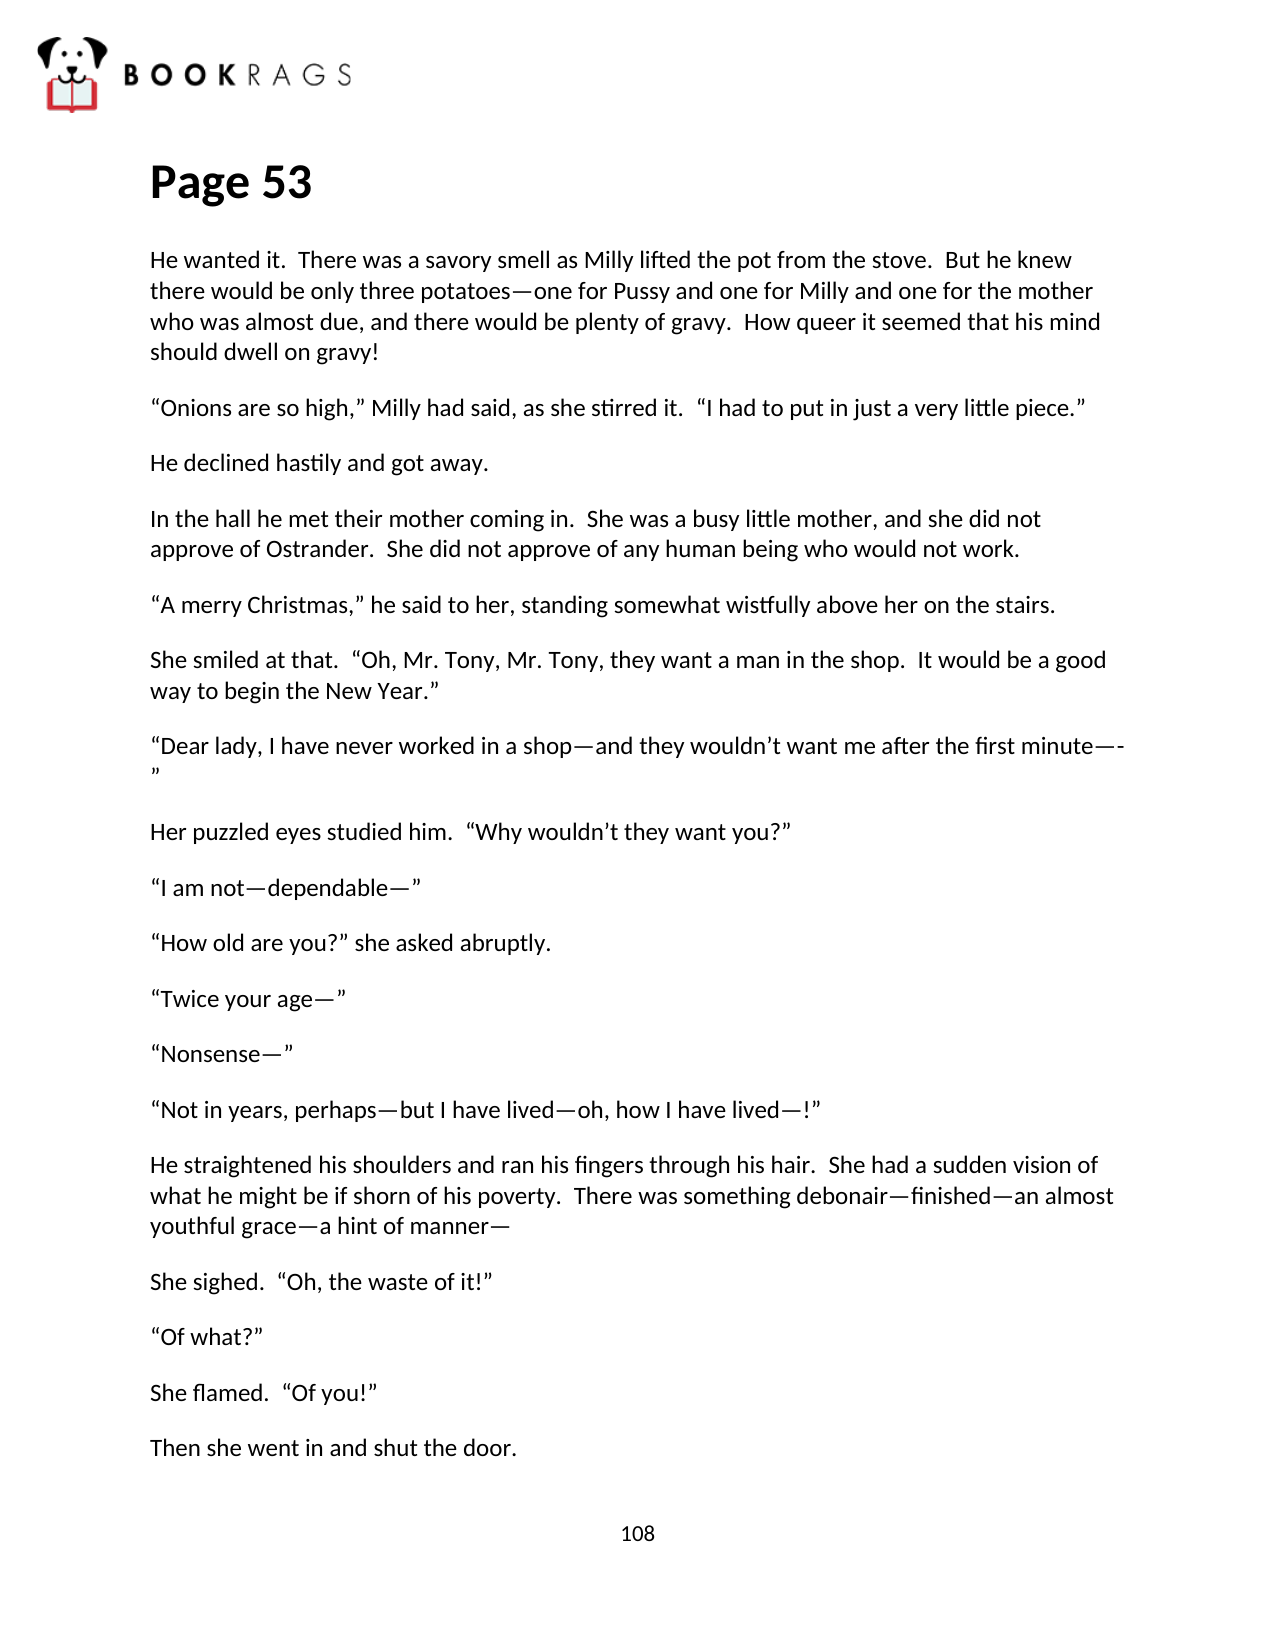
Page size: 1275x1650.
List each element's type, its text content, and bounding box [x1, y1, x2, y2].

text She flamed. “Of you!” [150, 1377, 1125, 1408]
text “Onions are so high,” Milly had said, as she stirred it. “I had to put in just a very little piece.” [150, 392, 1125, 422]
text He declined hastily and got away. [150, 447, 1125, 478]
text Then she went in and shut the door. [150, 1433, 1125, 1463]
text “Nonsense—­” [150, 1038, 1125, 1069]
text “Dear lady, I have never worked in a shop—­and they wouldn’t want me after the first minute—­” [150, 730, 1125, 791]
text “A merry Christmas,” he said to her, standing somewhat wistfully above her on the stairs. [150, 589, 1125, 619]
text Page 53 [150, 150, 1125, 211]
text She smiled at that. “Oh, Mr. Tony, Mr. Tony, they want a man in the shop. It would be a good way to begin the New Year.” [150, 644, 1125, 705]
picture [37, 37, 351, 113]
text “Twice your age—­” [150, 983, 1125, 1013]
text “Not in years, perhaps—­but I have lived—­oh, how I have lived—!” [150, 1094, 1125, 1124]
text “Of what?” [150, 1322, 1125, 1352]
text “How old are you?” she asked abruptly. [150, 927, 1125, 958]
text In the hall he met their mother coming in. She was a busy little mother, and she did not approve of Ostrander. She did not approve of any human being who would not work. [150, 503, 1125, 564]
text He straightened his shoulders and ran his fingers through his hair. She had a sudden vision of what he might be if shorn of his poverty. There was something debonair—­finished—­an almost youthful grace—­a hint of manner—­ [150, 1149, 1125, 1241]
text He wanted it. There was a savory smell as Milly lifted the pot from the stove. But he knew there would be only three potatoes—­one for Pussy and one for Milly and one for the mother who was almost due, and there would be plenty of gravy. How queer it seemed that his mind should dwell on gravy! [150, 244, 1125, 367]
text She sighed. “Oh, the waste of it!” [150, 1266, 1125, 1297]
text Her puzzled eyes studied him. “Why wouldn’t they want you?” [150, 816, 1125, 847]
text “I am not—­dependable—­” [150, 872, 1125, 902]
